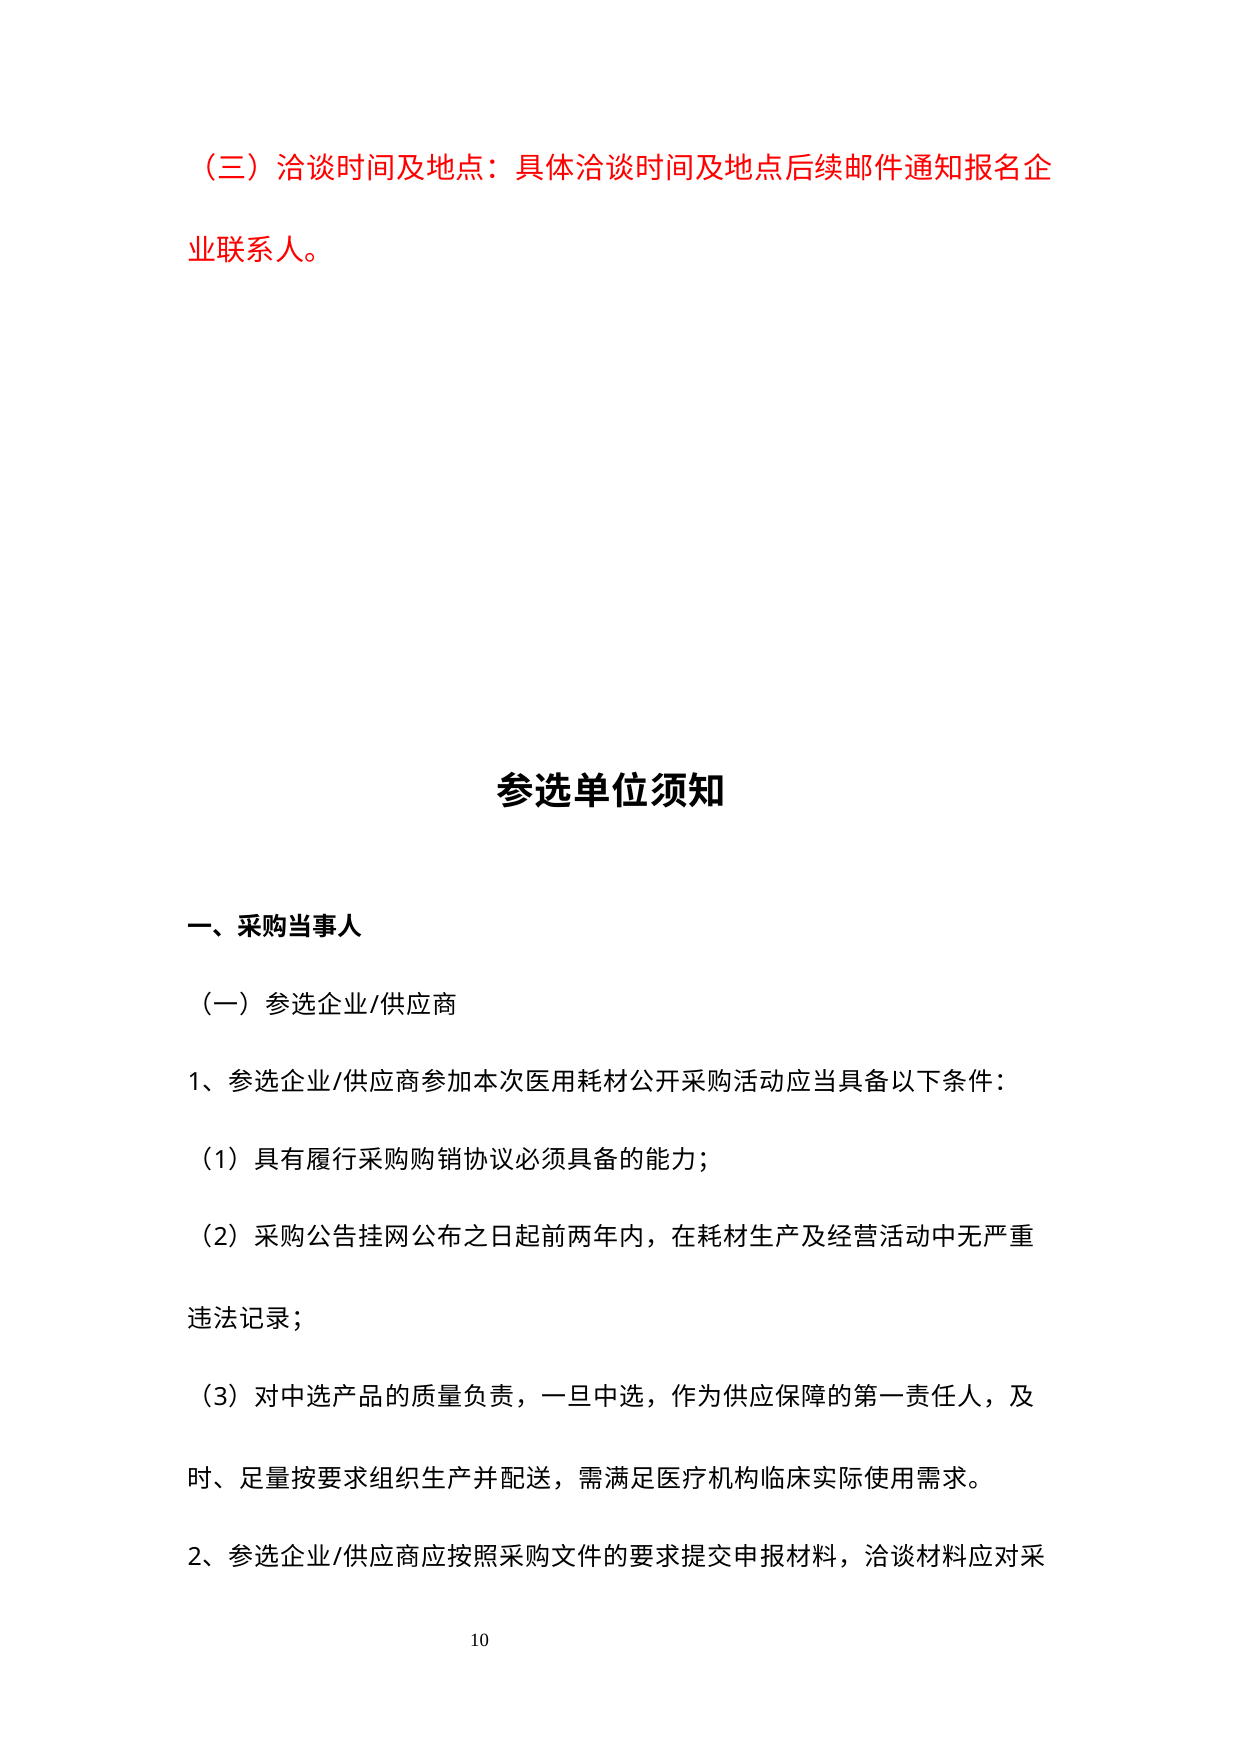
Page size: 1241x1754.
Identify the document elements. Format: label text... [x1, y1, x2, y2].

list 1、参选企业/供应商参加本次医用耗材公开采购活动应当具备以下条件： [187, 1047, 1053, 1113]
list （一）参选企业/供应商 [187, 969, 1053, 1035]
list 一、采购当事人 [187, 892, 1053, 958]
list （2）采购公告挂网公布之日起前两年内，在耗材生产及经营活动中无严重违法记录； [187, 1202, 1053, 1350]
text （三）洽谈时间及地点：具体洽谈时间及地点后续邮件通知报名企业联系人。 [187, 133, 1053, 281]
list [187, 1521, 1053, 1587]
list （3）对中选产品的质量负责，一旦中选，作为供应保障的第一责任人，及时、足量按要求组织生产并配送，需满足医疗机构临床实际使用需求。 [187, 1362, 1053, 1510]
list （1）具有履行采购购销协议必须具备的能力； [187, 1124, 1053, 1190]
list 参选单位须知 [377, 755, 1053, 821]
